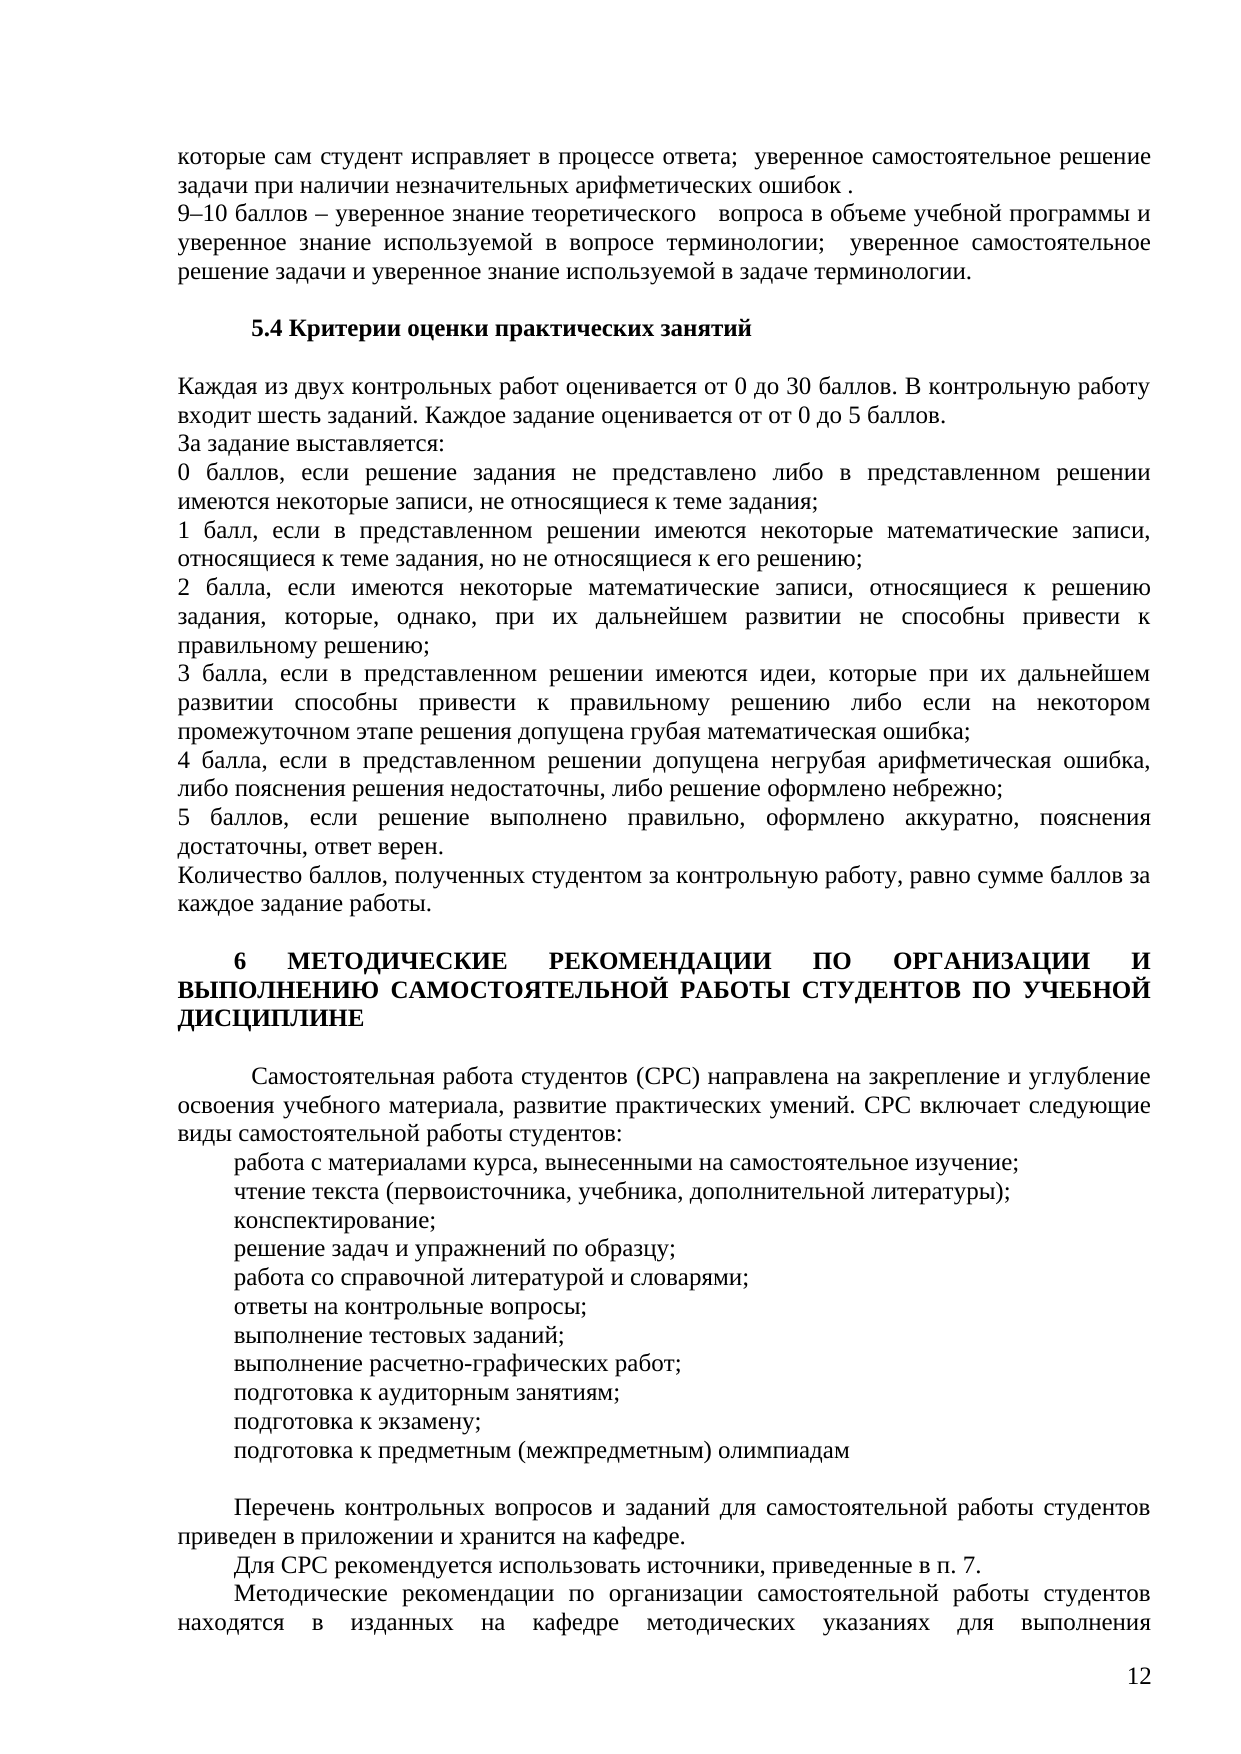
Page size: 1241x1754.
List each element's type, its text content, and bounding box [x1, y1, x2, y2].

text подготовка к аудиторным занятиям; [177, 1377, 1152, 1406]
text 9–10 баллов – уверенное знание теоретического вопроса в объеме учебной программы и уверенное знание используемой в вопросе терминологии; уверенное самостоятельное решение задачи и уверенное знание используемой в задаче терминологии. [177, 198, 1152, 285]
text выполнение расчетно-графических работ; [177, 1348, 1152, 1377]
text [177, 1578, 1152, 1636]
text Каждая из двух контрольных работ оценивается от 0 до 30 баллов. В контрольную работу входит шесть заданий. Каждое задание оценивается от от 0 до 5 баллов. [177, 371, 1152, 428]
text подготовка к экзамену; [177, 1406, 1152, 1435]
text Перечень контрольных вопросов и заданий для самостоятельной работы студентов приведен в приложении и хранится на кафедре. [177, 1492, 1152, 1550]
text Для СРС рекомендуется использовать источники, приведенные в п. 7. [177, 1550, 1152, 1578]
text работа со справочной литературой и словарями; [177, 1262, 1152, 1291]
text 0 баллов, если решение задания не представлено либо в представленном решении имеются некоторые записи, не относящиеся к теме задания; [177, 457, 1152, 515]
text Количество баллов, полученных студентом за контрольную работу, равно сумме баллов за каждое задание работы. [177, 860, 1152, 917]
text 5.4 Критерии оценки практических занятий [177, 313, 1152, 342]
text 2 балла, если имеются некоторые математические записи, относящиеся к решению задания, которые, однако, при их дальнейшем развитии не способны привести к правильному решению; [177, 572, 1152, 658]
text конспектирование; [177, 1205, 1152, 1233]
text 3 балла, если в представленном решении имеются идеи, которые при их дальнейшем развитии способны привести к правильному решению либо если на некотором промежуточном этапе решения допущена грубая математическая ошибка; [177, 658, 1152, 745]
text Самостоятельная работа студентов (СРС) направлена на закрепление и углубление освоения учебного материала, развитие практических умений. СРС включает следующие виды самостоятельной работы студентов: [177, 1061, 1152, 1147]
text работа с материалами курса, вынесенными на самостоятельное изучение; [177, 1147, 1152, 1176]
text решение задач и упражнений по образцу; [177, 1233, 1152, 1262]
text 4 балла, если в представленном решении допущена негрубая арифметическая ошибка, либо пояснения решения недостаточны, либо решение оформлено небрежно; [177, 745, 1152, 802]
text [177, 141, 1152, 198]
text 1 балл, если в представленном решении имеются некоторые математические записи, относящиеся к теме задания, но не относящиеся к его решению; [177, 515, 1152, 572]
text выполнение тестовых заданий; [177, 1320, 1152, 1348]
text чтение текста (первоисточника, учебника, дополнительной литературы); [177, 1176, 1152, 1205]
text За задание выставляется: [177, 428, 1152, 457]
text подготовка к предметным (межпредметным) олимпиадам [177, 1435, 1152, 1463]
text ответы на контрольные вопросы; [177, 1291, 1152, 1320]
text 5 баллов, если решение выполнено правильно, оформлено аккуратно, пояснения достаточны, ответ верен. [177, 802, 1152, 860]
text 6 МЕТОДИЧЕСКИЕ РЕКОМЕНДАЦИИ ПО ОРГАНИЗАЦИИ И ВЫПОЛНЕНИЮ САМОСТОЯТЕЛЬНОЙ РАБОТЫ СТУДЕНТОВ ПО УЧЕБНОЙ ДИСЦИПЛИНЕ [177, 946, 1152, 1032]
